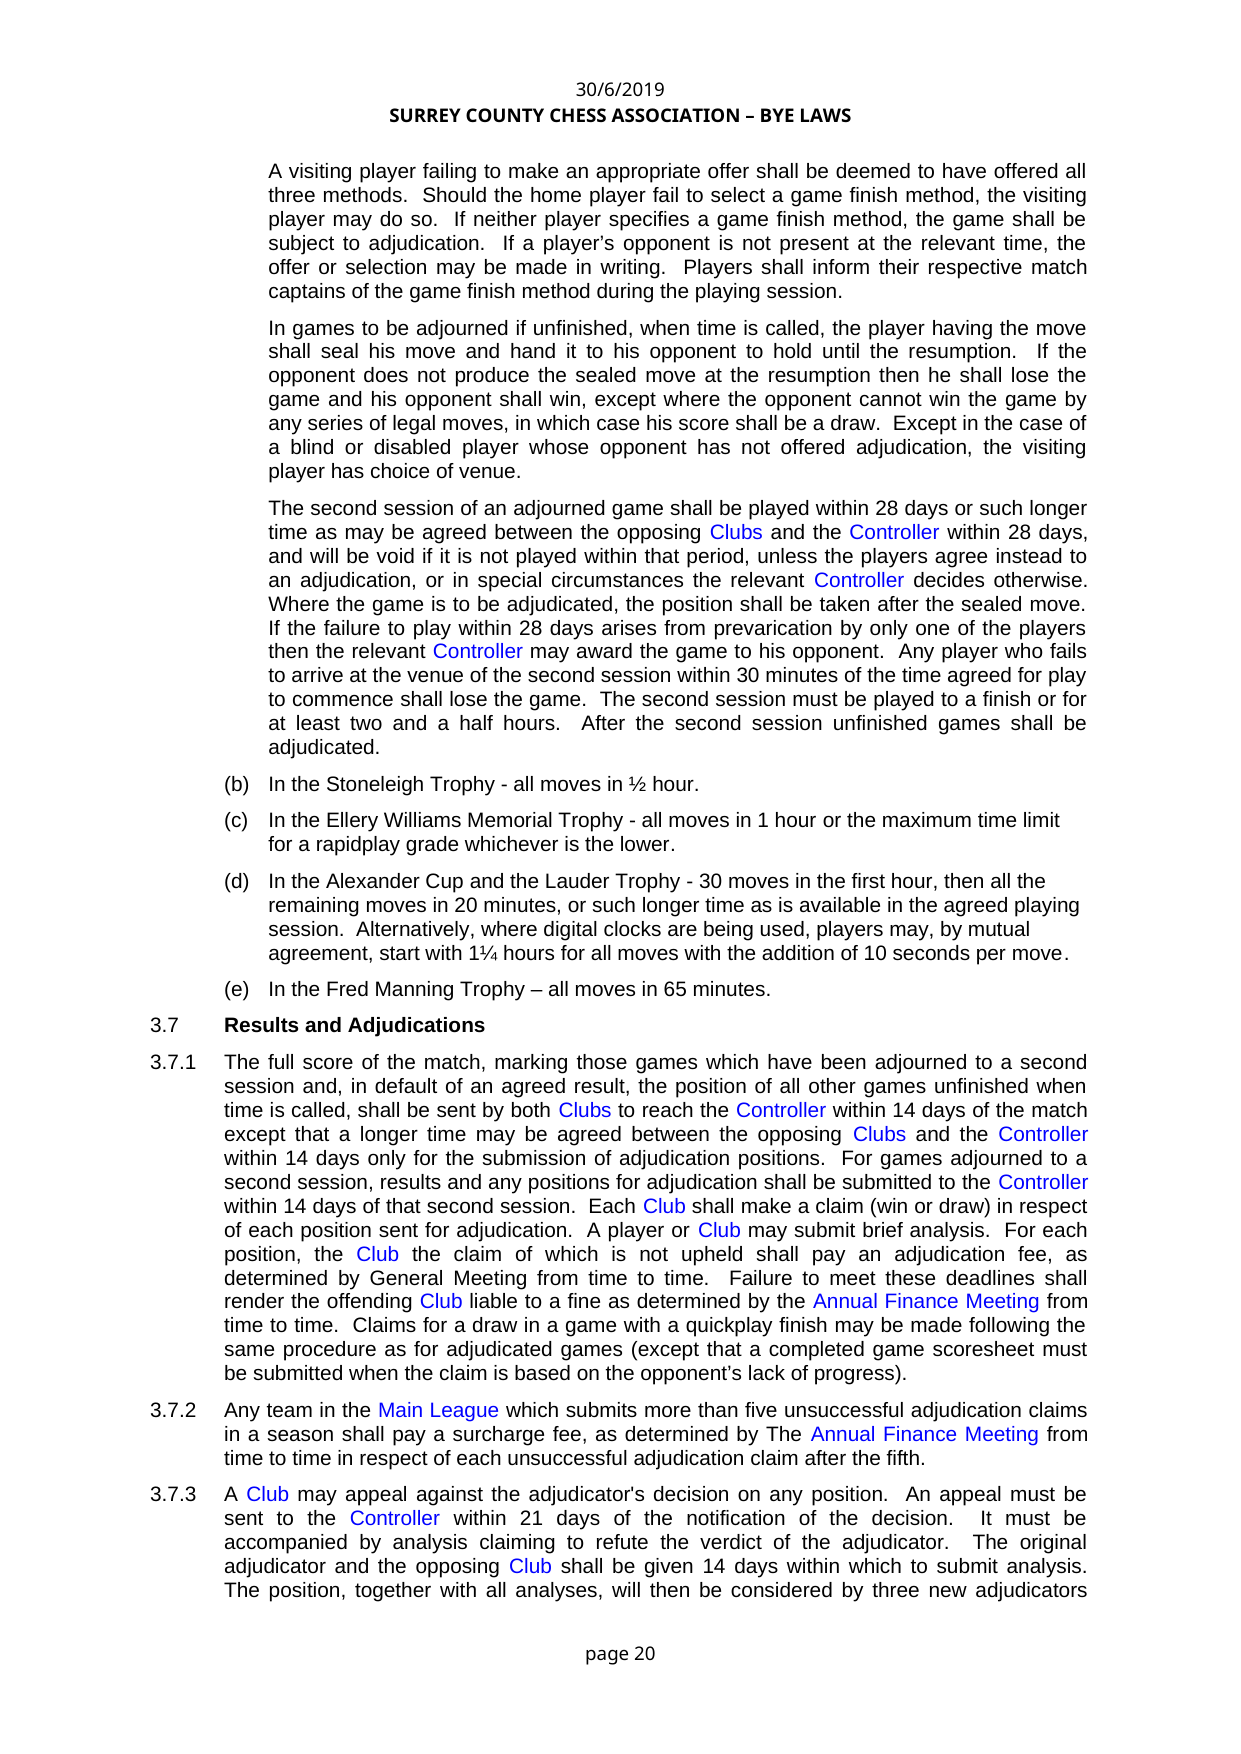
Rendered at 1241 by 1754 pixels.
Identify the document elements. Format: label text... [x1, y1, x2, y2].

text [150, 1482, 1088, 1602]
text A visiting player failing to make an appropriate offer shall be deemed to have offered all three methods. Should the home player fail to select a game finish method, the visiting player may do so. If neither player specifies a game finish method, the game shall be subject to adjudication. If a player’s opponent is not present at the relevant time, the offer or selection may be made in writing. Players shall inform their respective match captains of the game finish method during the playing session. [268, 159, 1088, 303]
text 3.7.2 Any team in the Main League which submits more than five unsuccessful adjudication claims in a season shall pay a surcharge fee, as determined by The Annual Finance Meeting from time to time in respect of each unsuccessful adjudication claim after the fifth. [150, 1398, 1088, 1469]
text 3.7.1 The full score of the match, marking those games which have been adjourned to a second session and, in default of an agreed result, the position of all other games unfinished when time is called, shall be sent by both Clubs to reach the Controller within 14 days of the match except that a longer time may be agreed between the opposing Clubs and the Controller within 14 days only for the submission of adjudication positions. For games adjourned to a second session, results and any positions for adjudication shall be submitted to the Controller within 14 days of that second session. Each Club shall make a claim (win or draw) in respect of each position sent for adjudication. A player or Club may submit brief analysis. For each position, the Club the claim of which is not upheld shall pay an adjudication fee, as determined by General Meeting from time to time. Failure to meet these deadlines shall render the offending Club liable to a fine as determined by the Annual Finance Meeting from time to time. Claims for a draw in a game with a quickplay finish may be made following the same procedure as for adjudicated games (except that a completed game scoresheet must be submitted when the claim is based on the opponent’s lack of progress). [150, 1050, 1088, 1385]
text In games to be adjourned if unfinished, when time is called, the player having the move shall seal his move and hand it to his opponent to hold until the resumption. If the opponent does not produce the sealed move at the resumption then he shall lose the game and his opponent shall win, except where the opponent cannot win the game by any series of legal moves, in which case his score shall be a draw. Except in the case of a blind or disabled player whose opponent has not offered adjudication, the visiting player has choice of venue. [268, 315, 1088, 483]
text The second session of an adjourned game shall be played within 28 days or such longer time as may be agreed between the opposing Clubs and the Controller within 28 days, and will be void if it is not played within that period, unless the players agree instead to an adjudication, or in special circumstances the relevant Controller decides otherwise. Where the game is to be adjudicated, the position shall be taken after the sealed move. If the failure to play within 28 days arises from prevarication by only one of the players then the relevant Controller may award the game to his opponent. Any player who fails to arrive at the venue of the second session within 30 minutes of the time agreed for play to commence shall lose the game. The second session must be played to a finish or for at least two and a half hours. After the second session unfinished games shall be adjudicated. [268, 496, 1088, 759]
text (b) In the Stoneleigh Trophy - all moves in ½ hour. [224, 772, 1088, 796]
text (d) In the Alexander Cup and the Lauder Trophy - 30 moves in the first hour, then all the remaining moves in 20 minutes, or such longer time as is available in the agreed playing session. Alternatively, where digital clocks are being used, players may, by mutual agreement, start with 1¼ hours for all moves with the addition of 10 seconds per move. [224, 868, 1088, 964]
text 3.7 Results and Adjudications [150, 1013, 1088, 1037]
text (c) In the Ellery Williams Memorial Trophy - all moves in 1 hour or the maximum time limit for a rapidplay grade whichever is the lower. [224, 808, 1088, 856]
text (e) In the Fred Manning Trophy – all moves in 65 minutes. [224, 977, 1088, 1001]
